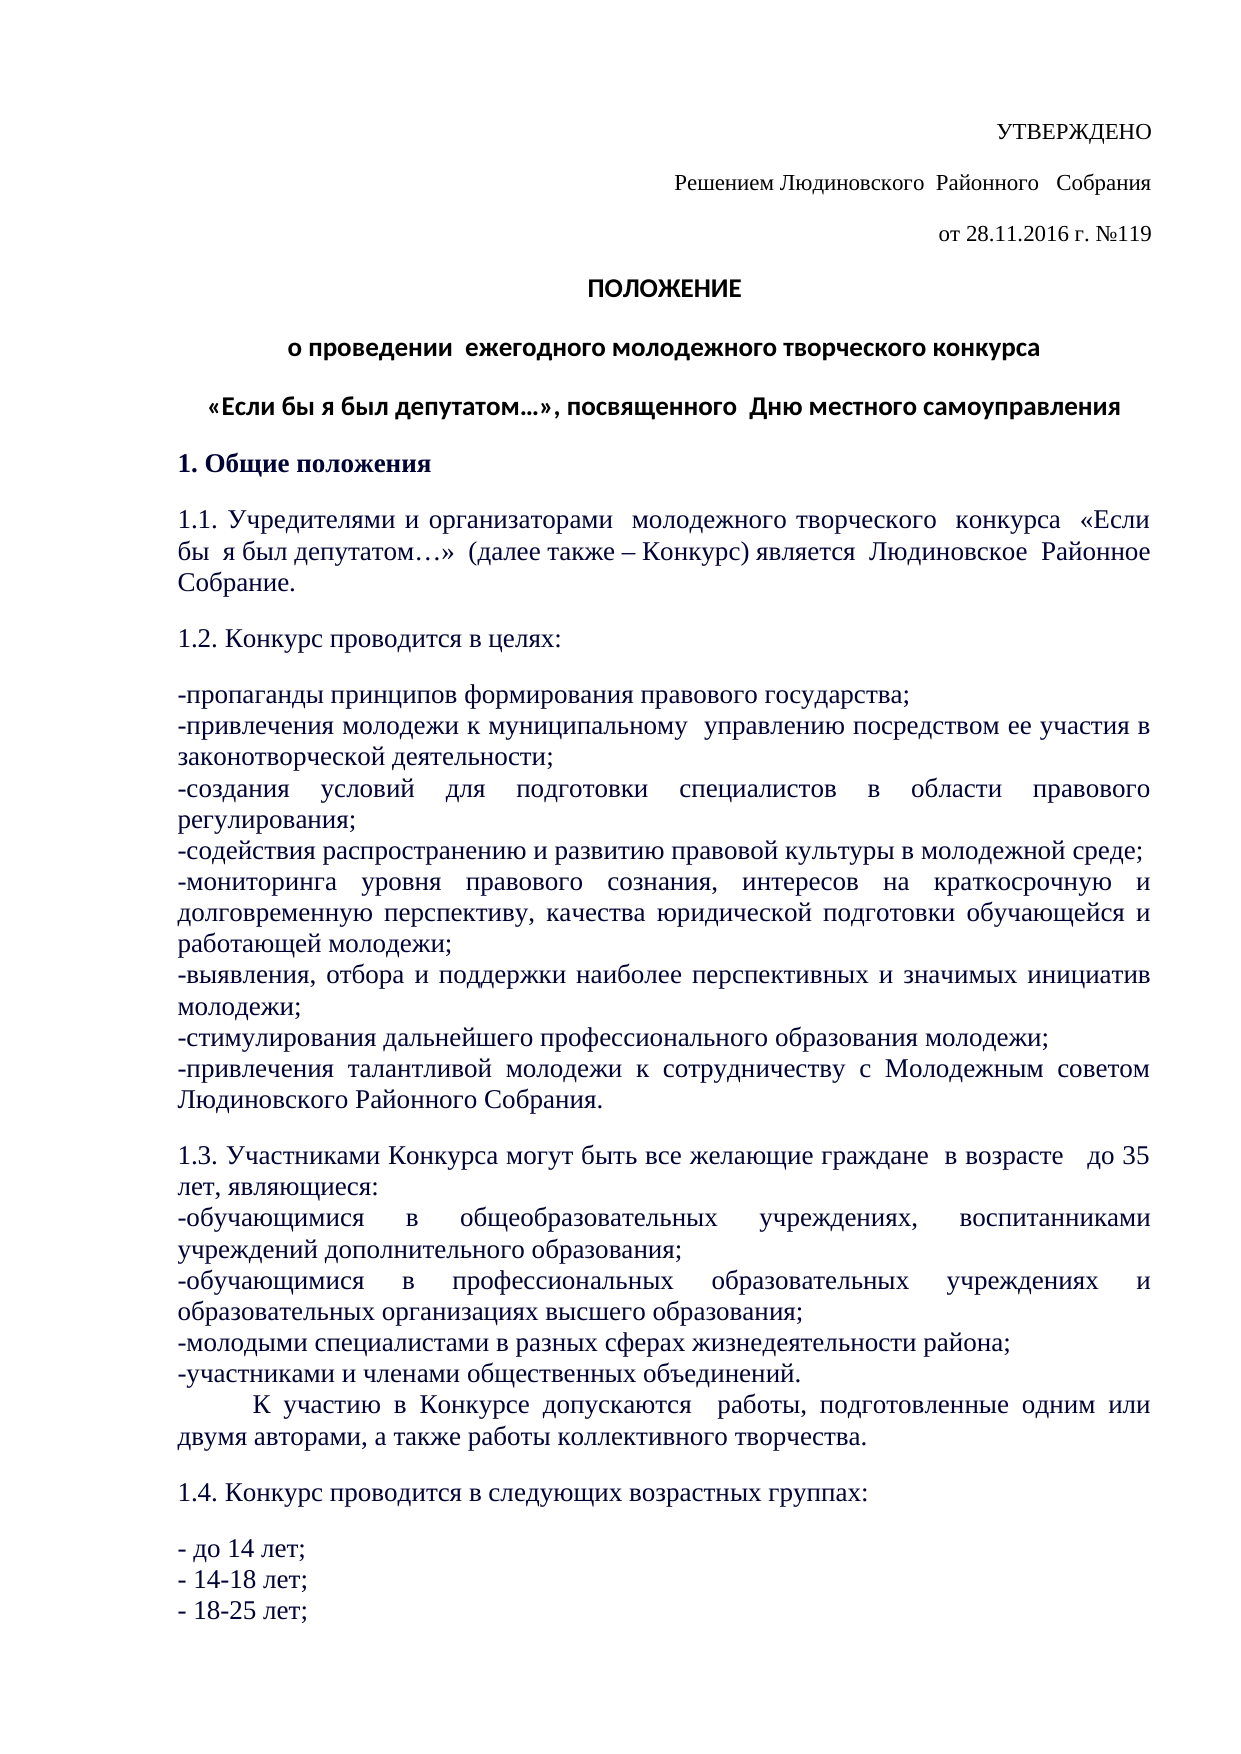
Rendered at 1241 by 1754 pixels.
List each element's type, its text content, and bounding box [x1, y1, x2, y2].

text -мониторинга уровня правового сознания, интересов на краткосрочную и долговременную перспективу, качества юридической подготовки обучающейся и работающей молодежи; [177, 865, 1152, 958]
text -содействия распространению и развитию правовой культуры в молодежной среде; [177, 834, 1152, 865]
text - до 14 лет; [177, 1532, 1152, 1563]
text -обучающимися в профессиональных образовательных учреждениях и образовательных организациях высшего образования; [177, 1264, 1152, 1326]
text -пропаганды принципов формирования правового государства; [177, 678, 1152, 709]
text - 18-25 лет; [177, 1594, 1152, 1625]
text К участию в Конкурсе допускаются работы, подготовленные одним или двумя авторами, а также работы коллективного творчества. [177, 1388, 1152, 1451]
text Решением Людиновского Районного Собрания [177, 169, 1152, 196]
text -привлечения талантливой молодежи к сотрудничеству с Молодежным советом Людиновского Районного Собрания. [177, 1052, 1152, 1114]
text -создания условий для подготовки специалистов в области правового регулирования; [177, 772, 1152, 834]
text -молодыми специалистами в разных сферах жизнедеятельности района; [177, 1326, 1152, 1357]
text 1.4. Конкурс проводится в следующих возрастных группах: [177, 1476, 1152, 1507]
text 1.2. Конкурс проводится в целях: [177, 622, 1152, 653]
text ПОЛОЖЕНИЕ [177, 271, 1152, 304]
text УТВЕРЖДЕНО [177, 118, 1152, 144]
text «Если бы я был депутатом…», посвященного Дню местного самоуправления [177, 389, 1152, 422]
text -привлечения молодежи к муниципальному управлению посредством ее участия в законотворческой деятельности; [177, 709, 1152, 772]
text 1.1. Учредителями и организаторами молодежного творческого конкурса «Если бы я был депутатом…» (далее также – Конкурс) является Людиновское Районное Собрание. [177, 504, 1152, 597]
text 1.3. Участниками Конкурса могут быть все желающие граждане в возрасте до 35 лет, являющиеся: [177, 1139, 1152, 1202]
text 1. Общие положения [177, 447, 1152, 479]
text от 28.11.2016 г. №119 [177, 220, 1152, 247]
text - 14-18 лет; [177, 1563, 1152, 1594]
text -участниками и членами общественных объединений. [177, 1357, 1152, 1388]
text о проведении ежегодного молодежного творческого конкурса [177, 330, 1152, 363]
text -выявления, отбора и поддержки наиболее перспективных и значимых инициатив молодежи; [177, 958, 1152, 1021]
text -стимулирования дальнейшего профессионального образования молодежи; [177, 1021, 1152, 1052]
text -обучающимися в общеобразовательных учреждениях, воспитанниками учреждений дополнительного образования; [177, 1202, 1152, 1264]
